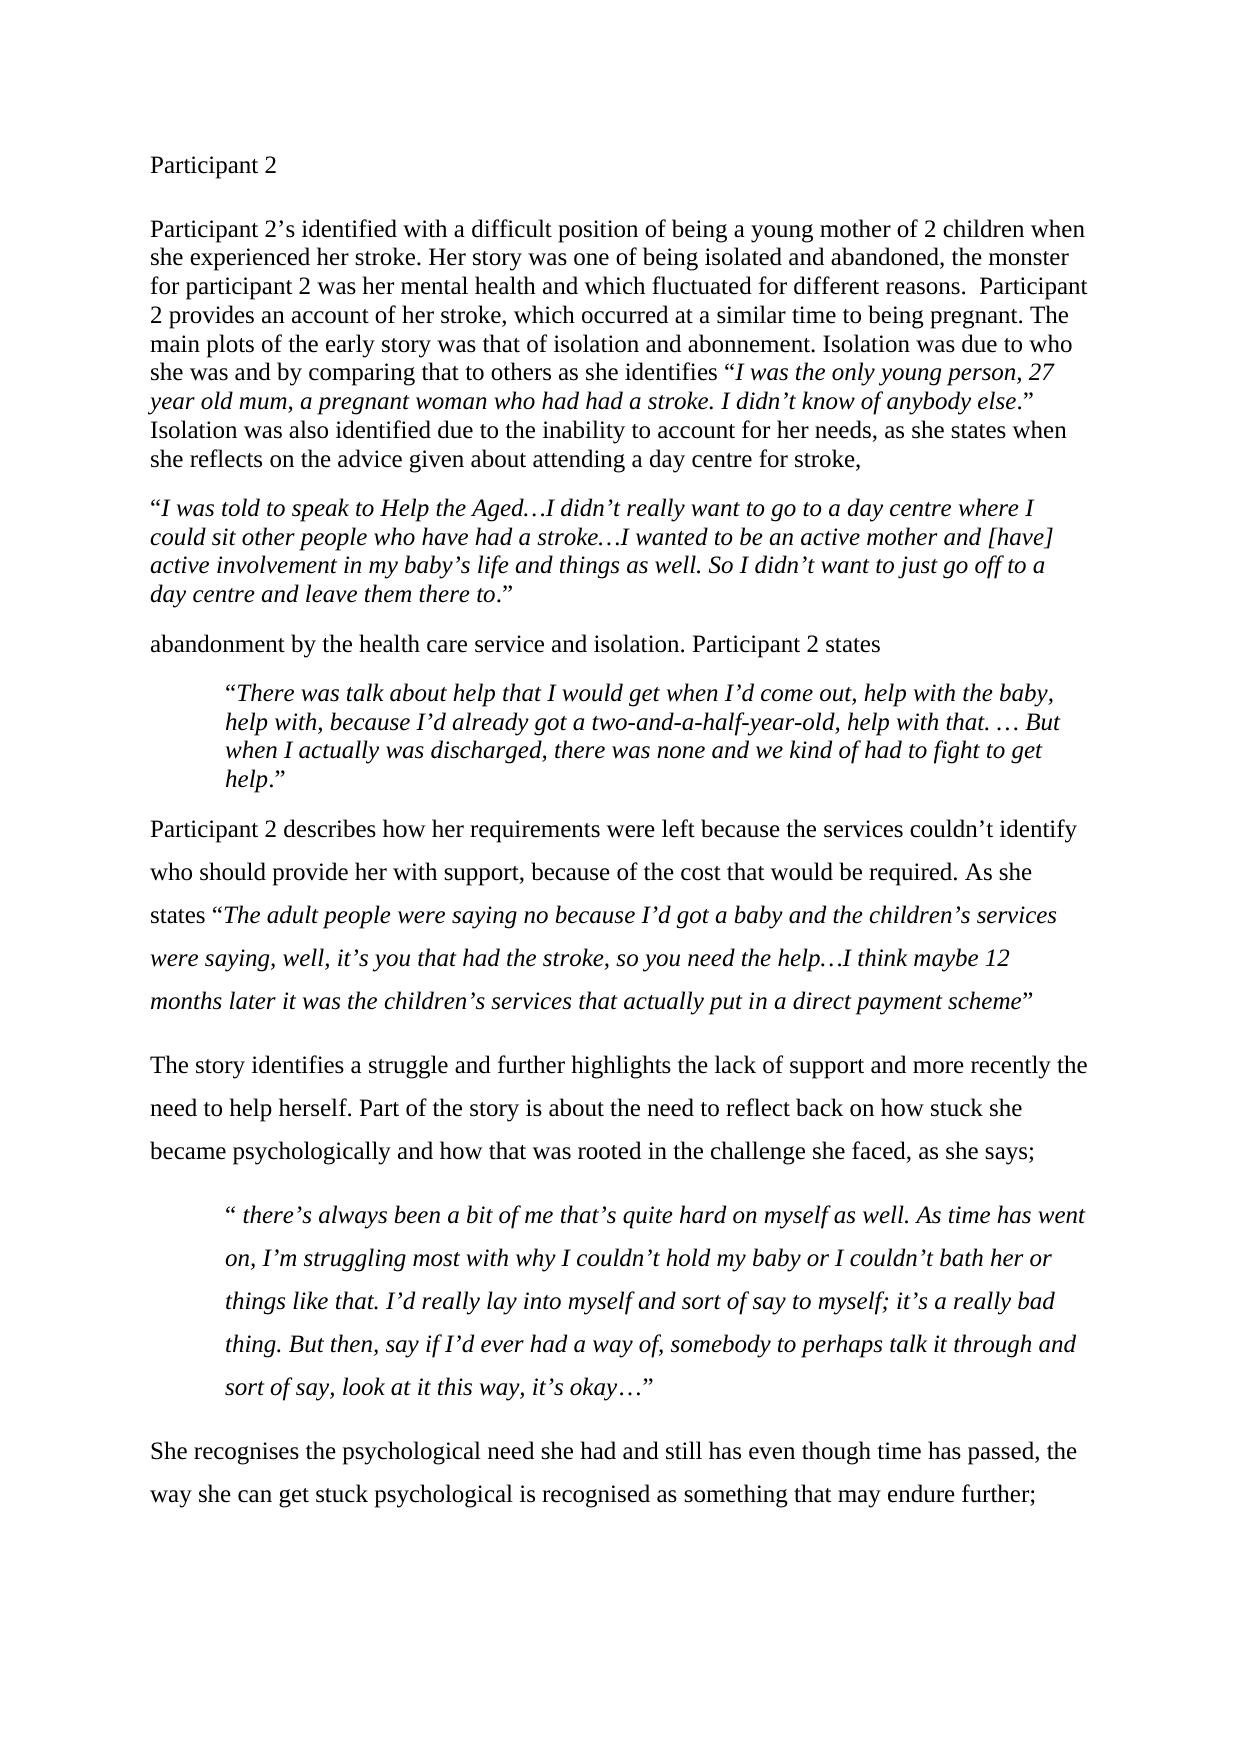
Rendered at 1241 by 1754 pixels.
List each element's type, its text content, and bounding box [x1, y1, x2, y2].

text Participant 2 describes how her requirements were left because the services couldn’t identify who should provide her with support, because of the cost that would be required. As she states “The adult people were saying no because I’d got a baby and the children’s services were saying, well, it’s you that had the stroke, so you need the help…I think maybe 12 months later it was the children’s services that actually put in a direct payment scheme” [150, 814, 1090, 1015]
text Participant 2’s identified with a difficult position of being a young mother of 2 children when she experienced her stroke. Her story was one of being isolated and abandoned, the monster for participant 2 was her mental health and which fluctuated for different reasons. Participant 2 provides an account of her stroke, which occurred at a similar time to being pregnant. The main plots of the early story was that of isolation and abonnement. Isolation was due to who she was and by comparing that to others as she identifies “I was the only young person, 27 year old mum, a pregnant woman who had had a stroke. I didn’t know of anybody else.” Isolation was also identified due to the inability to account for her needs, as she states when she reflects on the advice given about attending a day centre for stroke, [150, 214, 1090, 472]
text She recognises the psychological need she had and still has even though time has passed, the way she can get stuck psychological is recognised as something that may endure further; [150, 1436, 1090, 1508]
text Participant 2 [150, 150, 1090, 179]
text “ there’s always been a bit of me that’s quite hard on myself as well. As time has went on, I’m struggling most with why I couldn’t hold my baby or I couldn’t bath her or things like that. I’d really lay into myself and sort of say to myself; it’s a really bad thing. But then, say if I’d ever had a way of, somebody to perhaps talk it through and sort of say, look at it this way, it’s okay…” [225, 1200, 1090, 1401]
text “I was told to speak to Help the Aged…I didn’t really want to go to a day centre where I could sit other people who have had a stroke…I wanted to be an active mother and [have] active involvement in my baby’s life and things as well. So I didn’t want to just go off to a day centre and leave them there to.” [150, 493, 1090, 608]
text abandonment by the health care service and isolation. Participant 2 states [150, 629, 1090, 657]
text The story identifies a struggle and further highlights the lack of support and more recently the need to help herself. Part of the story is about the need to reflect back on how stuck she became psychologically and how that was rooted in the challenge she faced, as she says; [150, 1050, 1090, 1165]
text “There was talk about help that I would get when I’d come out, help with the baby, help with, because I’d already got a two-and-a-half-year-old, help with that. … But when I actually was discharged, there was none and we kind of had to fight to get help.” [225, 678, 1090, 793]
